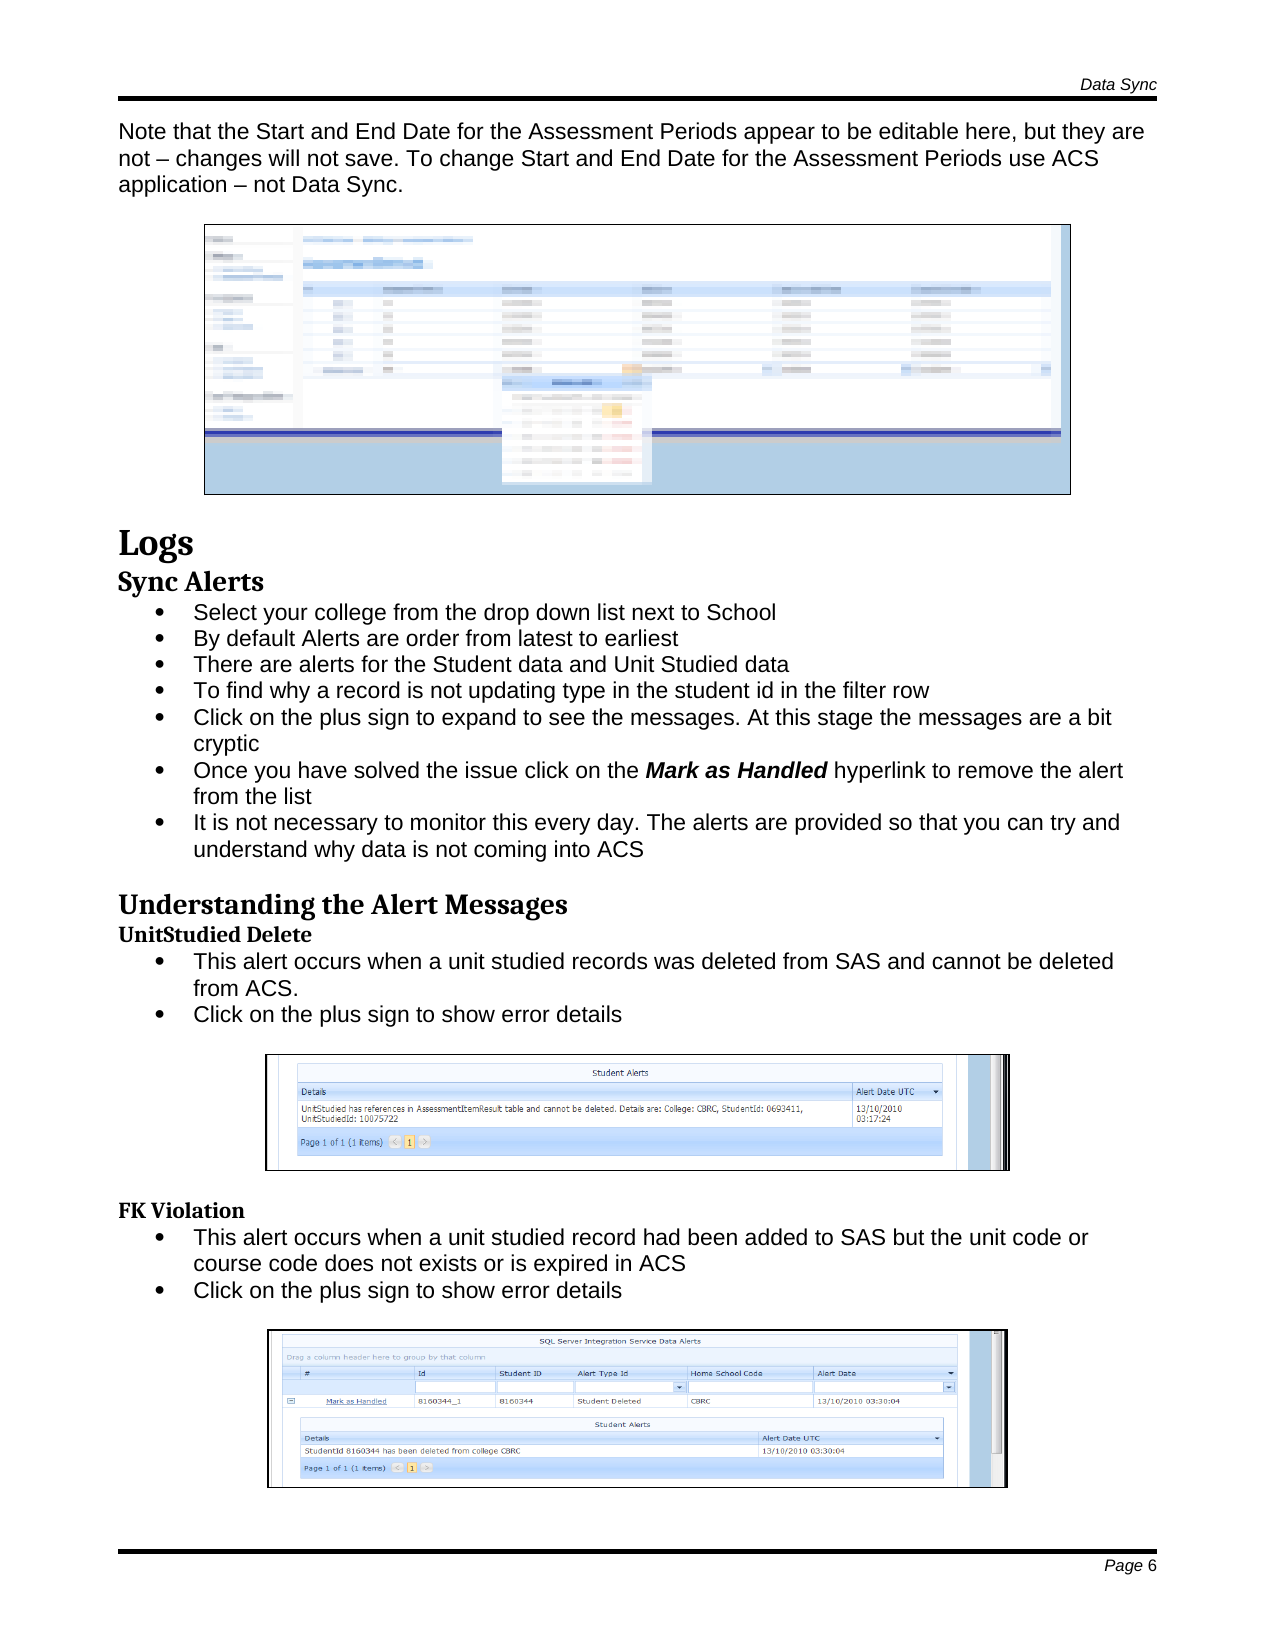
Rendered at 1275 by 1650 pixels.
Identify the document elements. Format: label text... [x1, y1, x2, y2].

list There are alerts for the Student data and Unit Studied data [156, 651, 1157, 677]
subtitle Logs [118, 522, 1157, 565]
subtitle FK Violation [118, 1197, 1157, 1224]
list To find why a record is not updating type in the student id in the filter row [156, 677, 1157, 704]
list It is not necessary to monitor this every day. The alerts are provided so that you can try and understand why data is not coming into ACS [156, 809, 1157, 862]
list Click on the plus sign to show error details [156, 1277, 1157, 1303]
list Select your college from the drop down list next to School [156, 598, 1157, 625]
picture [205, 225, 1070, 494]
list Click on the plus sign to show error details [156, 1001, 1157, 1027]
list By default Alerts are order from latest to earliest [156, 625, 1157, 651]
subtitle Understanding the Alert Messages [118, 888, 1157, 922]
list This alert occurs when a unit studied record had been added to SAS but the unit code or course code does not exists or is expired in ACS [156, 1224, 1157, 1277]
list Once you have solved the issue click on the Mark as Handled hyperlink to remove the alert from the list [156, 757, 1157, 809]
picture [269, 1331, 1006, 1487]
subtitle Sync Alerts [118, 565, 1157, 598]
list This alert occurs when a unit studied records was deleted from SAS and cannot be deleted from ACS. [156, 948, 1157, 1001]
picture [267, 1055, 1008, 1170]
subtitle UnitStudied Delete [118, 922, 1157, 948]
text Note that the Start and End Date for the Assessment Periods appear to be editable here, but they are not – changes will not save. To change Start and End Date for the Assessment Periods use ACS application – not Data Sync. [118, 118, 1157, 197]
list Click on the plus sign to expand to see the messages. At this stage the messages are a bit cryptic [156, 704, 1157, 757]
